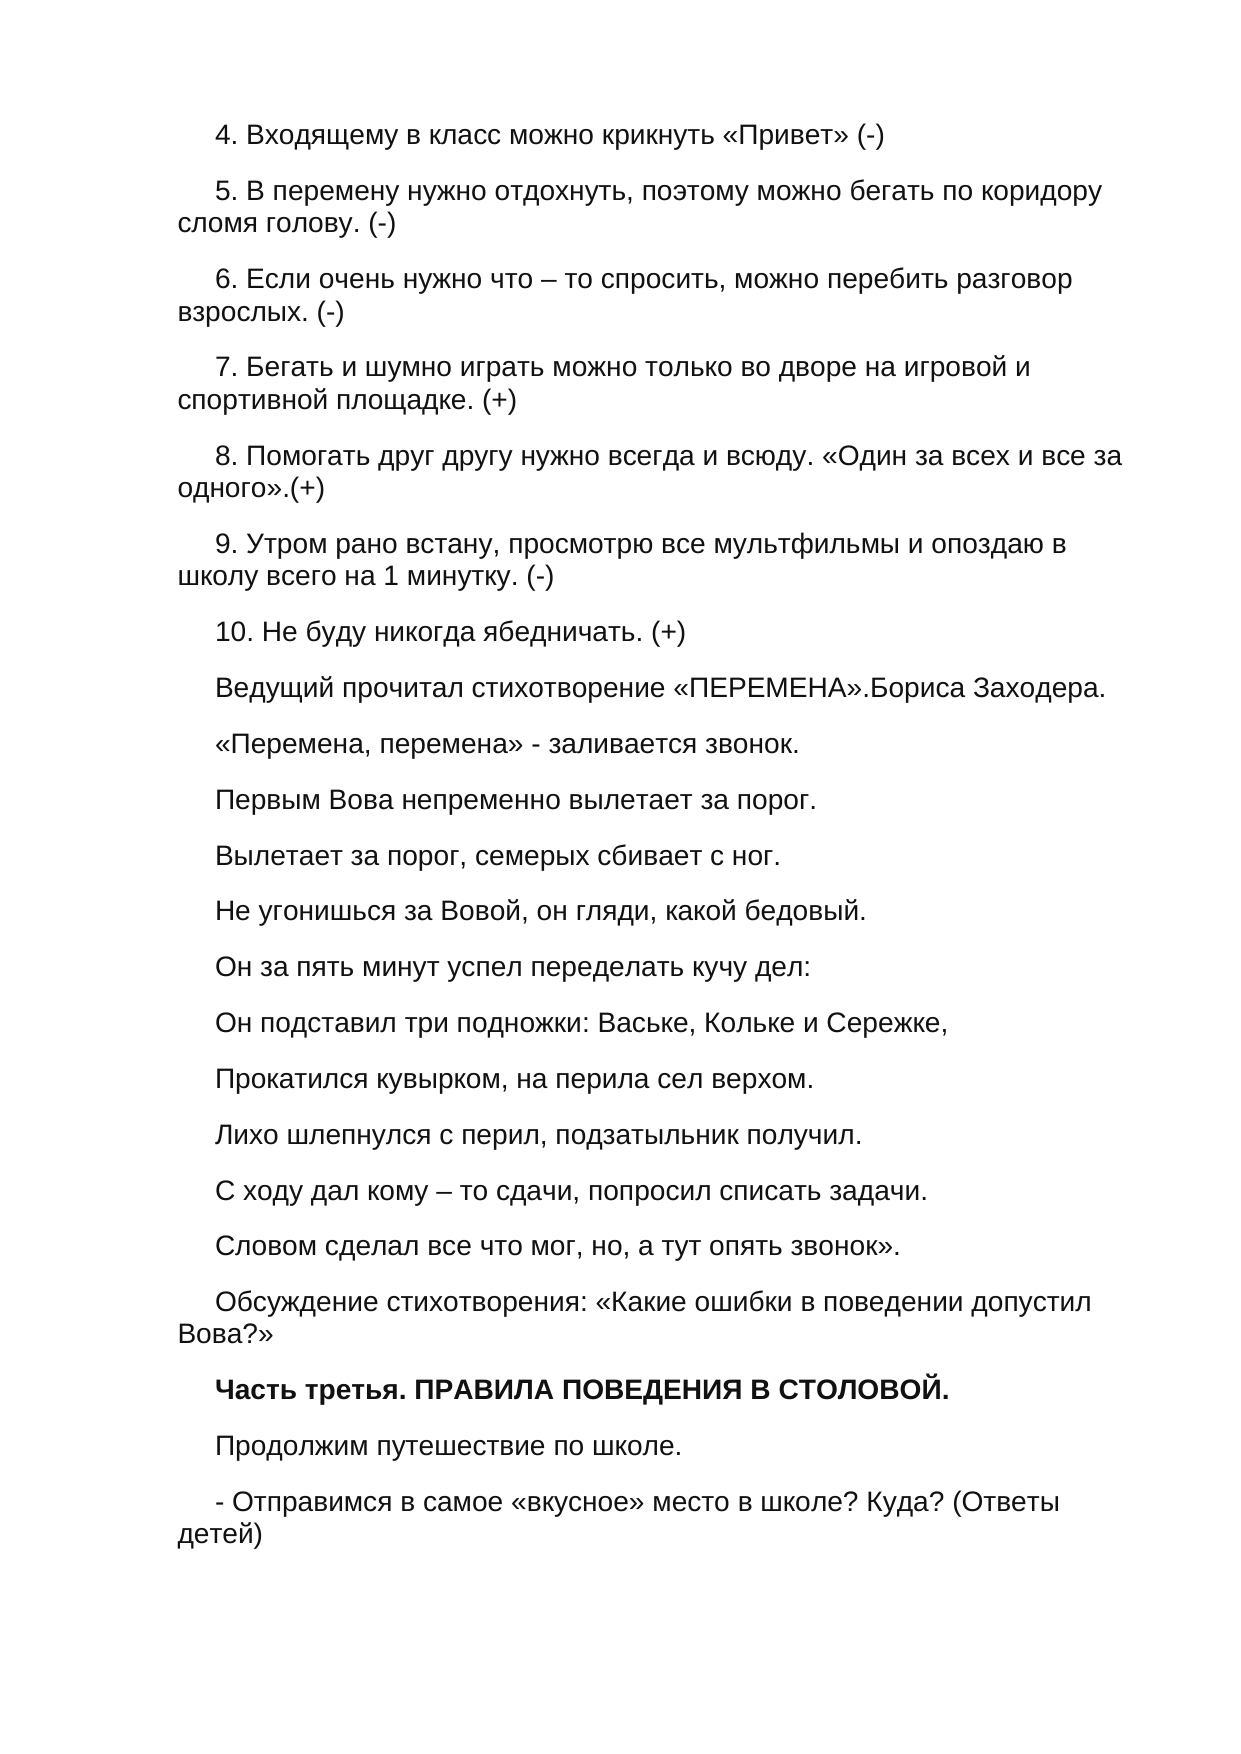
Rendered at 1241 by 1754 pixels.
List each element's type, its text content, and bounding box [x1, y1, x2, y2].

text Он за пять минут успел переделать кучу дел: [177, 950, 1152, 982]
text Первым Вова непременно вылетает за порог. [177, 783, 1152, 815]
text 7. Бегать и шумно играть можно только во дворе на игровой и спортивной площадке. (+) [177, 350, 1152, 415]
text Вылетает за порог, семерых сбивает с ног. [177, 838, 1152, 871]
text Продолжим путешествие по школе. [177, 1429, 1152, 1462]
text 4. Входящему в класс можно крикнуть «Привет» (-) [177, 118, 1152, 151]
text «Перемена, перемена» - заливается звонок. [177, 727, 1152, 759]
text Обсуждение стихотворения: «Какие ошибки в поведении допустил Вова?» [177, 1285, 1152, 1350]
text Он подставил три подножки: Ваське, Кольке и Сережке, [177, 1006, 1152, 1038]
text 6. Если очень нужно что – то спросить, можно перебить разговор взрослых. (-) [177, 262, 1152, 327]
text 5. В перемену нужно отдохнуть, поэтому можно бегать по коридору сломя голову. (-) [177, 174, 1152, 239]
text 10. Не буду никогда ябедничать. (+) [177, 615, 1152, 647]
text 8. Помогать друг другу нужно всегда и всюду. «Один за всех и все за одного».(+) [177, 439, 1152, 503]
text 9. Утром рано встану, просмотрю все мультфильмы и опоздаю в школу всего на 1 минутку. (-) [177, 527, 1152, 592]
text Не угонишься за Вовой, он гляди, какой бедовый. [177, 894, 1152, 927]
text - Отправимся в самое «вкусное» место в школе? Куда? (Ответы детей) [177, 1485, 1152, 1550]
text Часть третья. ПРАВИЛА ПОВЕДЕНИЯ В СТОЛОВОЙ. [177, 1373, 1152, 1406]
text Прокатился кувырком, на перила сел верхом. [177, 1062, 1152, 1094]
text Словом сделал все что мог, но, а тут опять звонок». [177, 1229, 1152, 1262]
text Лихо шлепнулся с перил, подзатыльник получил. [177, 1118, 1152, 1150]
text Ведущий прочитал стихотворение «ПЕРЕМЕНА».Бориса Заходера. [177, 671, 1152, 703]
text С ходу дал кому – то сдачи, попросил списать задачи. [177, 1173, 1152, 1206]
